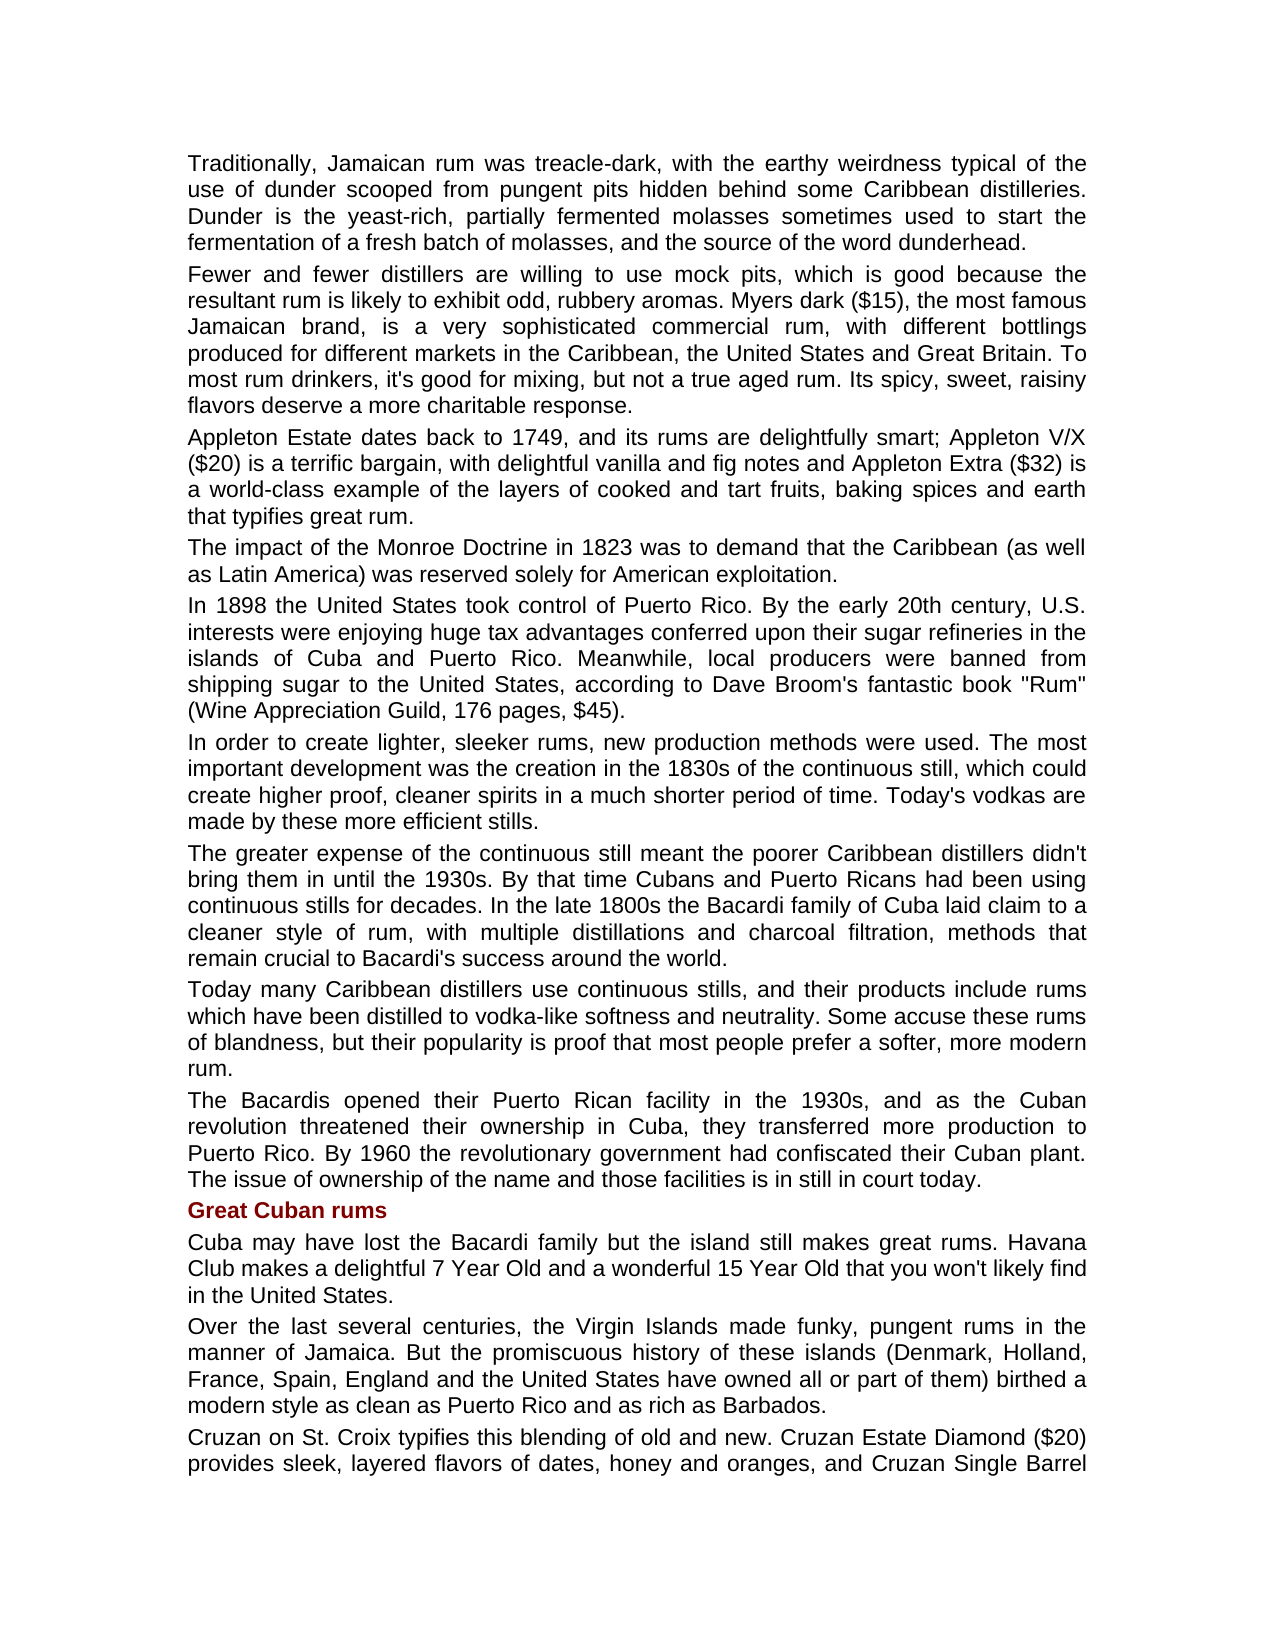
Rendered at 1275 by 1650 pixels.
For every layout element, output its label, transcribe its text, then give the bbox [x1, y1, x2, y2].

text The greater expense of the continuous still meant the poorer distillers didn't bring them in until the 1930s. By that time Cubans and Puerto Ricans had been using continuous stills for decades. In the late 1800s the Bacardi family of laid claim to a cleaner style of rum, with multiple distillations and charcoal filtration, methods that remain crucial to Bacardi's success around the world. [187, 839, 1087, 971]
text Appleton Estate dates back to 1749, and its rums are delightfully smart; Appleton V/X ($20) is a terrific bargain, with delightful vanilla and fig notes and Appleton Extra ($32) is a world-class example of the layers of cooked and tart fruits, baking spices and earth that typifies great rum. [187, 424, 1087, 529]
text In 1898 the took control of . By the early 20th century, interests were enjoying huge tax advantages conferred upon their sugar refineries in the islands of and . Meanwhile, local producers were banned from shipping sugar to the , according to Dave Broom's fantastic book "Rum" (Wine Appreciation Guild, 176 pages, $45). [187, 592, 1087, 724]
text The Bacardis opened their Puerto Rican facility in the 1930s, and as the Cuban revolution threatened their ownership in , they transferred more production to . By 1960 the revolutionary government had confiscated their Cuban plant. The issue of ownership of the name and those facilities is in still in court today. [187, 1087, 1087, 1192]
text Fewer and fewer distillers are willing to use mock pits, which is good because the resultant rum is likely to exhibit odd, rubbery aromas. Myers dark ($15), the most famous Jamaican brand, is a very sophisticated commercial rum, with different bottlings produced for different markets in the Caribbean, the and . To most rum drinkers, it's good for mixing, but not a true aged rum. Its spicy, sweet, raisiny flavors deserve a more charitable response. [187, 261, 1087, 419]
text Today many distillers use continuous stills, and their products include rums which have been distilled to vodka-like softness and neutrality. Some accuse these rums of blandness, but their popularity is proof that most people prefer a softer, more modern rum. [187, 976, 1087, 1082]
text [187, 1423, 1087, 1476]
text In order to create lighter, sleeker rums, new production methods were used. The most important development was the creation in the 1830s of the continuous still, which could create higher proof, cleaner spirits in a much shorter period of time. Today's vodkas are made by these more efficient stills. [187, 729, 1087, 834]
text The impact of the Monroe Doctrine in 1823 was to demand that the Caribbean (as well as ) was reserved solely for American exploitation. [187, 534, 1087, 587]
text may have lost the Bacardi family but the island still makes great rums. Havana Club makes a delightful 7 Year Old and a wonderful 15 Year Old that you won't likely find in the . [187, 1229, 1087, 1308]
text Great Cuban rums [187, 1197, 1087, 1224]
text Traditionally, Jamaican rum was treacle-dark, with the earthy weirdness typical of the use of dunder scooped from pungent pits hidden behind some distilleries. Dunder is the yeast-rich, partially fermented molasses sometimes used to start the fermentation of a fresh batch of molasses, and the source of the word dunderhead. [187, 150, 1087, 255]
text Over the last several centuries, the Virgin Islands made funky, pungent rums in the manner of . But the promiscuous history of these islands (Denmark, Holland, France, Spain, England and the United States have owned all or part of them) birthed a modern style as clean as Puerto Rico and as rich as Barbados. [187, 1313, 1087, 1418]
